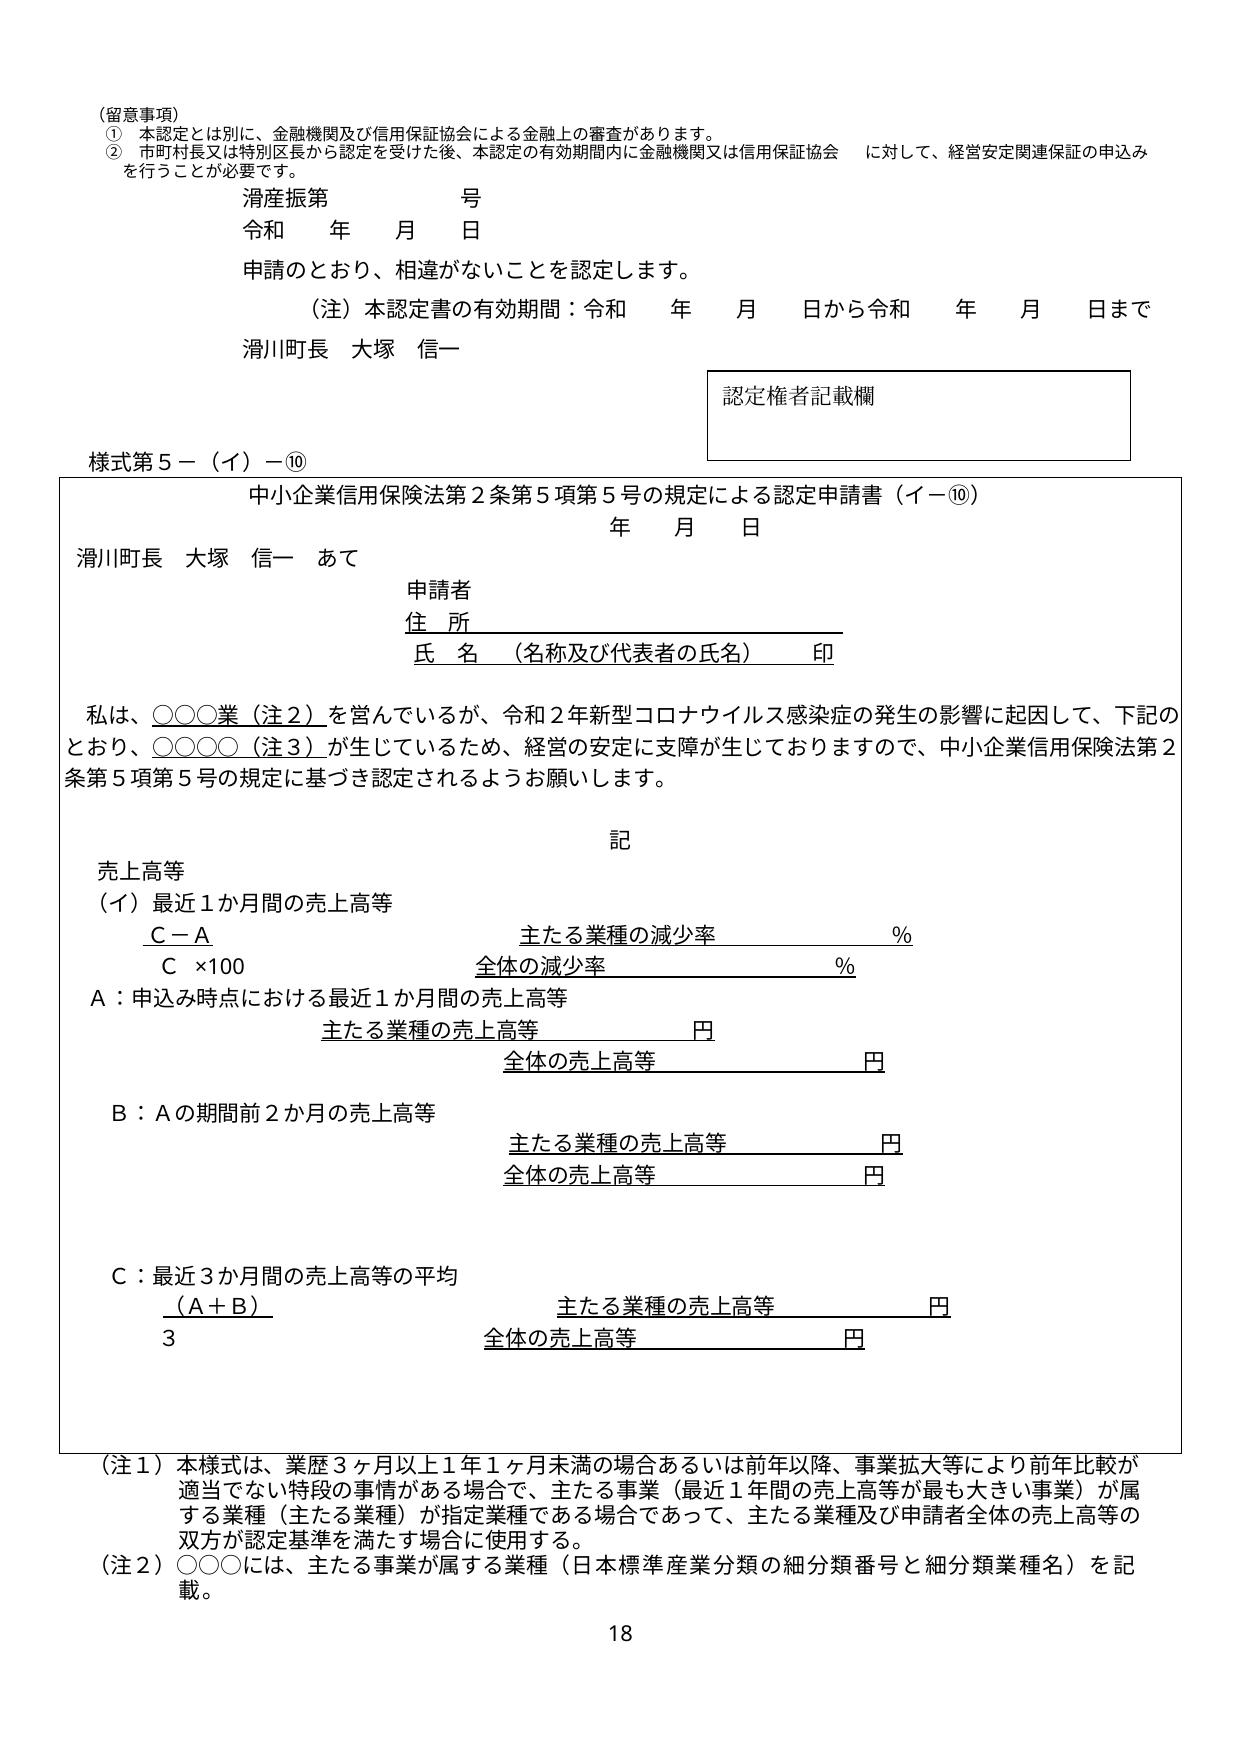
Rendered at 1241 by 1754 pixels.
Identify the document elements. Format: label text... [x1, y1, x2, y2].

text （注）本認定書の有効期間：令和 年 月 日から令和 年 月 日まで [89, 292, 1152, 324]
text 令和 年 月 日 [89, 213, 1152, 245]
table_header 中小企業信用保険法第２条第５項第５号の規定による認定申請書（イ－⑩） 年 月 日 滑川町長 大塚 信一 あて 申請者 住 所 氏 名 （名称及び代表者の氏名） 印 私は、○○○業（注２）を営んでいるが、令和２年新型コロナウイルス感染症の発生の影響に起因して、下記のとおり、○○○○（注３）が生じているため、経営の安定に支障が生じておりますので、中小企業信用保険法第２条第５項第５号の規定に基づき認定されるようお願いします。 記 売上高等 （イ）最近１か月間の売上高等 Ｃ－Ａ 主たる業種の減少率 ％ Ｃ ×100 全体の減少率 ％ Ａ：申込み時点における最近１か月間の売上高等 主たる業種の売上高等 円 全体の売上高等 円 Ｂ：Ａの期間前２か月の売上高等 主たる業種の売上高等 円 全体の売上高等 円 Ｃ：最近３か月間の売上高等の平均 （Ａ＋Ｂ） 主たる業種の売上高等 円 ３ 全体の売上高等 円 [60, 478, 1181, 1453]
text （注１）本様式は、業歴３ヶ月以上１年１ヶ月未満の場合あるいは前年以降、事業拡大等により前年比較が適当でない特段の事情がある場合で、主たる事業（最近１年間の売上高等が最も大きい事業）が属する業種（主たる業種）が指定業種である場合であって、主たる業種及び申請者全体の売上高等の双方が認定基準を満たす場合に使用する。 [89, 1454, 1152, 1554]
text 滑産振第 号 [89, 181, 1152, 213]
text 様式第５－（イ）－⑩ [89, 446, 1152, 477]
text 申請のとおり、相違がないことを認定します。 [89, 253, 1152, 284]
text ② 市町村長又は特別区長から認定を受けた後、本認定の有効期間内に金融機関又は信用保証協会 に対して、経営安定関連保証の申込みを行うことが必要です。 [89, 144, 1152, 181]
text （注２）○○○には、主たる事業が属する業種（日本標準産業分類の細分類番号と細分類業種名）を記載。 [89, 1554, 1152, 1604]
text ① 本認定とは別に、金融機関及び信用保証協会による金融上の審査があります。 [89, 125, 1152, 144]
text （留意事項） [89, 106, 1152, 125]
text 滑川町長 大塚 信一 [89, 332, 1152, 363]
